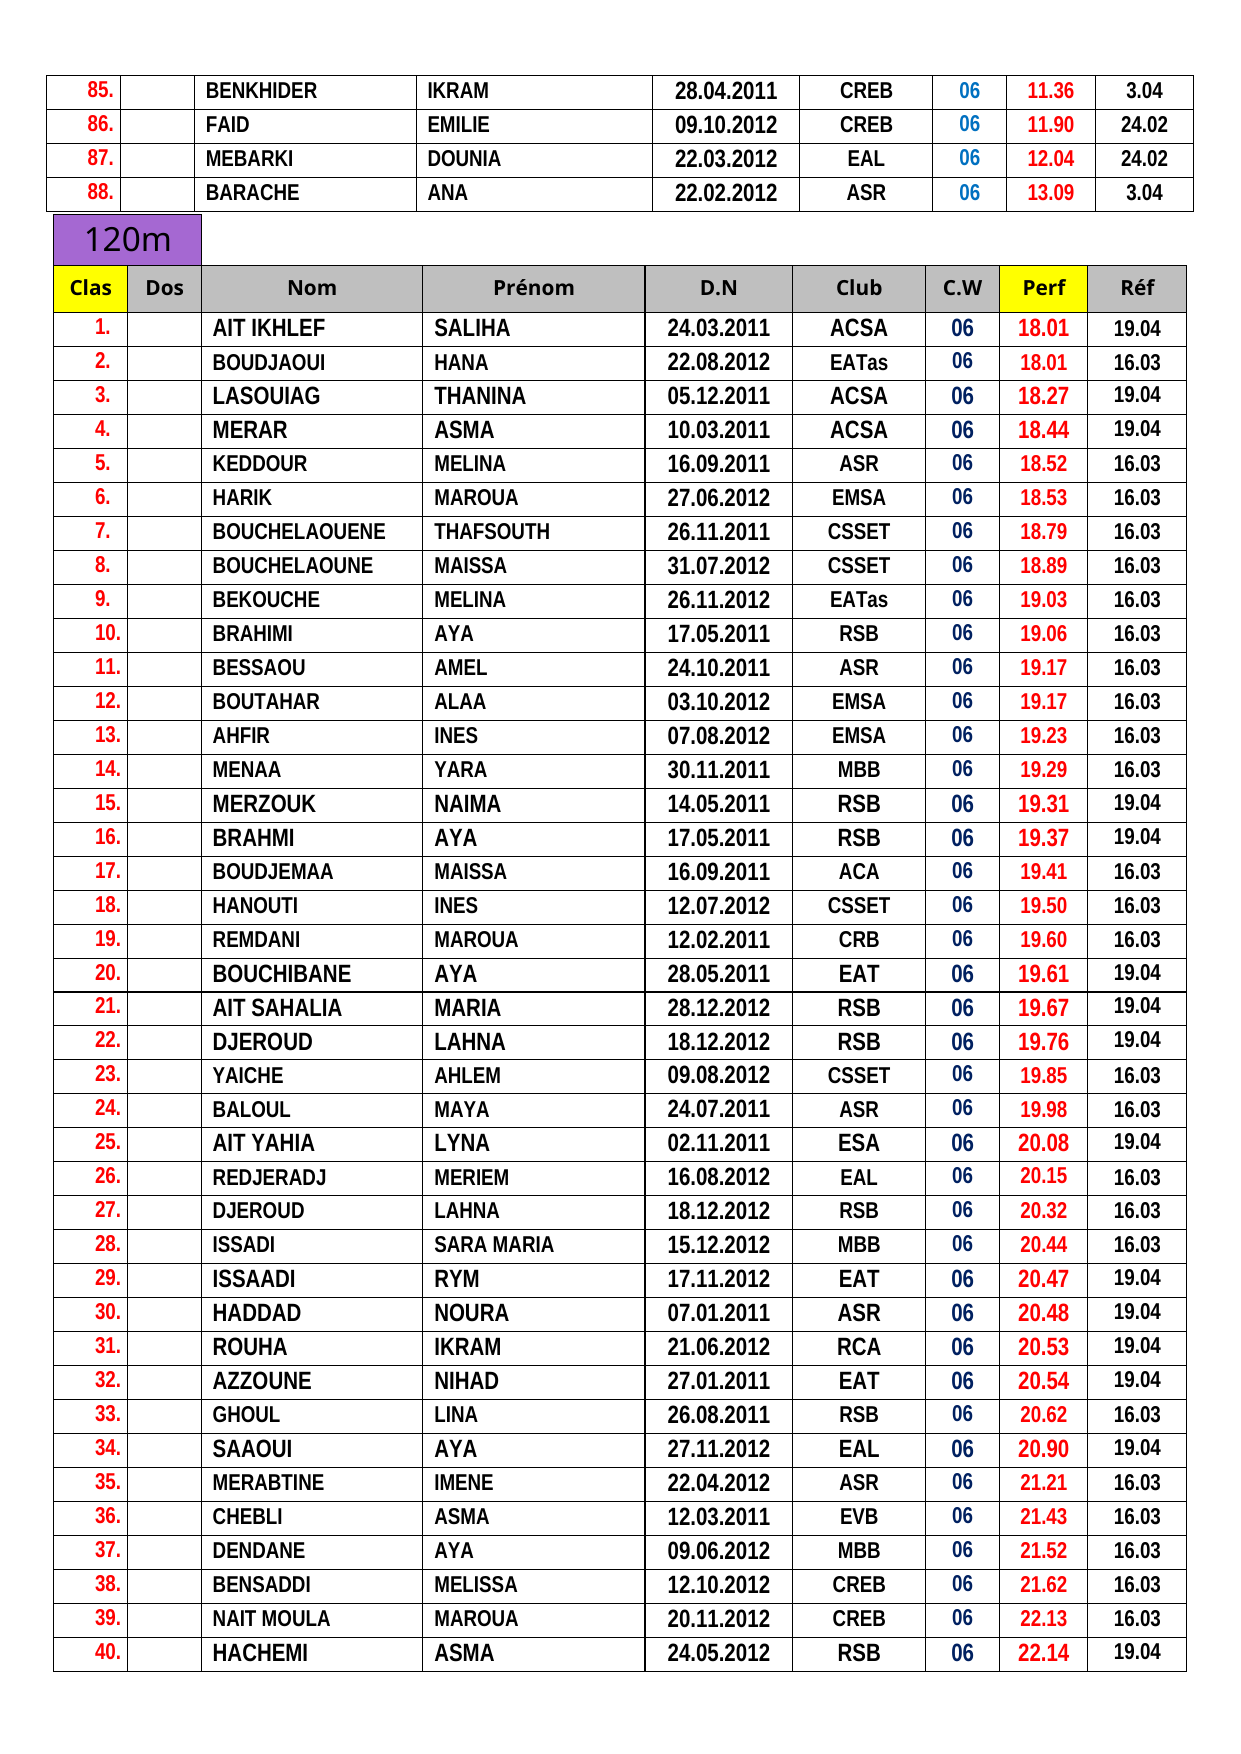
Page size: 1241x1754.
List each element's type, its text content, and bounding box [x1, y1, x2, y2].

table_cell 07.08.2012 [646, 721, 792, 754]
table_cell 16.03 [1088, 619, 1186, 652]
table_cell [54, 891, 127, 923]
table_cell [54, 551, 127, 584]
table_cell [54, 1162, 127, 1195]
table_cell BOUDJEMAA [202, 857, 422, 889]
table_cell [128, 551, 201, 584]
table_cell ACSA [793, 381, 925, 414]
table_cell EATas [793, 347, 925, 380]
table_cell 22.04.2012 [646, 1468, 792, 1501]
table_cell 16.03 [1088, 687, 1186, 720]
table_cell 06 [926, 1230, 999, 1263]
table_cell BOUCHELAOUENE [202, 517, 422, 550]
table_cell [128, 687, 201, 720]
table_cell [128, 483, 201, 516]
table_cell 06 [926, 585, 999, 618]
table_cell BENKHIDER [195, 76, 416, 109]
table_cell 09.10.2012 [653, 110, 799, 143]
table_cell AIT SAHALIA [202, 993, 422, 1025]
table_cell 16.03 [1088, 1094, 1186, 1127]
table_cell [128, 1196, 201, 1229]
table_cell ASMA [423, 1502, 644, 1535]
table_cell MAISSA [423, 857, 644, 889]
table_cell 19.61 [1000, 959, 1087, 991]
table_cell REMDANI [202, 925, 422, 957]
table_cell 24.02 [1096, 110, 1193, 143]
table_cell [54, 517, 127, 550]
table_cell [128, 619, 201, 652]
table_cell CHEBLI [202, 1502, 422, 1535]
table_cell [121, 144, 194, 177]
table_cell 12.04 [1007, 144, 1095, 177]
table_cell 16.03 [1088, 755, 1186, 788]
table_cell 21.06.2012 [646, 1332, 792, 1365]
table_cell Clas [54, 266, 127, 312]
table_cell [54, 1230, 127, 1263]
table_cell BENSADDI [202, 1570, 422, 1603]
table_cell 16.03 [1088, 1502, 1186, 1535]
table_cell CREB [793, 1604, 925, 1637]
table_cell Perf [1000, 266, 1087, 312]
table_cell IKRAM [423, 1332, 644, 1365]
table_cell CSSET [793, 517, 925, 550]
table_cell 24.10.2011 [646, 653, 792, 686]
table_cell 16.03 [1088, 551, 1186, 584]
table_cell 06 [926, 1162, 999, 1195]
table_cell Dos [128, 266, 201, 312]
table_cell 12.07.2012 [646, 891, 792, 923]
table_cell HACHEMI [202, 1638, 422, 1671]
table_cell [47, 178, 120, 211]
table_cell 11.90 [1007, 110, 1095, 143]
table_cell 26.11.2012 [646, 585, 792, 618]
table_cell 20.54 [1000, 1366, 1087, 1399]
table_cell 06 [933, 178, 1006, 211]
table_cell 19.04 [1088, 1264, 1186, 1297]
table_cell 06 [926, 1264, 999, 1297]
table_cell 19.17 [1000, 687, 1087, 720]
table_cell LAHNA [423, 1026, 644, 1059]
table_cell 22.13 [1000, 1604, 1087, 1637]
table_cell ASR [793, 449, 925, 482]
table_header 120m [54, 215, 201, 265]
table_cell [128, 755, 201, 788]
table_cell THANINA [423, 381, 644, 414]
table_cell [121, 76, 194, 109]
table_cell HADDAD [202, 1298, 422, 1331]
table_cell 19.29 [1000, 755, 1087, 788]
table_cell ROUHA [202, 1332, 422, 1365]
table_cell DOUNIA [417, 144, 652, 177]
table_cell BEKOUCHE [202, 585, 422, 618]
table_cell 06 [926, 1468, 999, 1501]
table_cell C.W [926, 266, 999, 312]
table_cell MERAR [202, 415, 422, 448]
table_cell 16.03 [1088, 1230, 1186, 1263]
table_cell 19.04 [1088, 993, 1186, 1025]
table_cell EATas [793, 585, 925, 618]
table_cell [121, 178, 194, 211]
table_cell D.N [646, 266, 792, 312]
table_cell 18.89 [1000, 551, 1087, 584]
table_cell 19.04 [1088, 789, 1186, 822]
table_cell 21.62 [1000, 1570, 1087, 1603]
table_cell MERZOUK [202, 789, 422, 822]
table_cell [47, 110, 120, 143]
table_cell 28.12.2012 [646, 993, 792, 1025]
table_cell 06 [926, 1604, 999, 1637]
table_cell 22.03.2012 [653, 144, 799, 177]
table_cell 12.03.2011 [646, 1502, 792, 1535]
table_cell BOUTAHAR [202, 687, 422, 720]
table_cell CREB [800, 76, 932, 109]
table_cell 16.03 [1088, 1570, 1186, 1603]
table_cell [54, 347, 127, 380]
table_cell [54, 653, 127, 686]
table_cell [121, 110, 194, 143]
table_cell [54, 823, 127, 856]
table_cell 15.12.2012 [646, 1230, 792, 1263]
table_cell 06 [926, 483, 999, 516]
table_cell [128, 1060, 201, 1093]
table_cell BOUDJAOUI [202, 347, 422, 380]
table_cell 31.07.2012 [646, 551, 792, 584]
table_cell RYM [423, 1264, 644, 1297]
table_cell 03.10.2012 [646, 687, 792, 720]
table_cell 06 [926, 1400, 999, 1433]
table_cell CSSET [793, 551, 925, 584]
table_cell 19.41 [1000, 857, 1087, 889]
table_cell RSB [793, 823, 925, 856]
table_cell ACSA [793, 313, 925, 346]
table_cell 06 [926, 313, 999, 346]
table_cell [128, 789, 201, 822]
table_cell RSB [793, 993, 925, 1025]
table_cell 24.07.2011 [646, 1094, 792, 1127]
table_cell Nom [202, 266, 422, 312]
table_cell EMSA [793, 721, 925, 754]
table_cell AYA [423, 1434, 644, 1467]
table_cell HANA [423, 347, 644, 380]
table_cell ANA [417, 178, 652, 211]
table_cell 09.06.2012 [646, 1536, 792, 1569]
table_cell [128, 993, 201, 1025]
table_cell [128, 925, 201, 957]
table_cell YARA [423, 755, 644, 788]
table_cell [128, 1162, 201, 1195]
table_cell 06 [926, 1026, 999, 1059]
table_cell RSB [793, 619, 925, 652]
table_cell 20.44 [1000, 1230, 1087, 1263]
table_cell RSB [793, 789, 925, 822]
table_cell NAIT MOULA [202, 1604, 422, 1637]
table_cell 16.03 [1088, 1196, 1186, 1229]
table_cell CSSET [793, 1060, 925, 1093]
table_cell 12.02.2011 [646, 925, 792, 957]
table_cell [54, 1434, 127, 1467]
table_cell FAID [195, 110, 416, 143]
table_cell ASR [793, 1468, 925, 1501]
table_cell MBB [793, 755, 925, 788]
table_cell 21.21 [1000, 1468, 1087, 1501]
table_cell 06 [926, 789, 999, 822]
table_cell [54, 1060, 127, 1093]
table_cell MELINA [423, 449, 644, 482]
table_cell MELINA [423, 585, 644, 618]
table_cell [54, 1502, 127, 1535]
table_cell 27.06.2012 [646, 483, 792, 516]
table_cell GHOUL [202, 1400, 422, 1433]
table_cell [54, 1638, 127, 1671]
table_cell ASR [800, 178, 932, 211]
table_cell MARIA [423, 993, 644, 1025]
table_cell AYA [423, 823, 644, 856]
table_cell EAT [793, 1366, 925, 1399]
table_cell [54, 1332, 127, 1365]
table_cell 18.53 [1000, 483, 1087, 516]
table_cell ACSA [793, 415, 925, 448]
table_cell Club [793, 266, 925, 312]
table_cell 13.09 [1007, 178, 1095, 211]
table_cell BRAHIMI [202, 619, 422, 652]
table_cell 06 [933, 144, 1006, 177]
table_cell [54, 313, 127, 346]
table_cell [128, 1400, 201, 1433]
table_cell BOUCHIBANE [202, 959, 422, 991]
table_cell [54, 585, 127, 618]
table_cell [128, 415, 201, 448]
table_cell [54, 687, 127, 720]
table_cell 24.03.2011 [646, 313, 792, 346]
table_cell 19.85 [1000, 1060, 1087, 1093]
table_cell 19.04 [1088, 959, 1186, 991]
table_cell 19.04 [1088, 1638, 1186, 1671]
table_cell [54, 1570, 127, 1603]
table_cell 19.50 [1000, 891, 1087, 923]
table_cell RSB [793, 1400, 925, 1433]
table_cell 17.11.2012 [646, 1264, 792, 1297]
table_cell 06 [926, 925, 999, 957]
table_cell 3.04 [1096, 178, 1193, 211]
table_cell Réf [1088, 266, 1186, 312]
table_cell 27.11.2012 [646, 1434, 792, 1467]
table_cell ALAA [423, 687, 644, 720]
table_cell 20.53 [1000, 1332, 1087, 1365]
table_cell MAROUA [423, 1604, 644, 1637]
table_cell 21.52 [1000, 1536, 1087, 1569]
table_cell 06 [926, 1638, 999, 1671]
table_cell EMSA [793, 687, 925, 720]
table_cell [128, 823, 201, 856]
table_cell MBB [793, 1230, 925, 1263]
table_cell [128, 959, 201, 991]
table_cell 16.03 [1088, 925, 1186, 957]
table_cell 17.05.2011 [646, 619, 792, 652]
table_cell NIHAD [423, 1366, 644, 1399]
table_cell BRAHMI [202, 823, 422, 856]
table_cell 16.03 [1088, 1400, 1186, 1433]
table_cell 07.01.2011 [646, 1298, 792, 1331]
table_cell 06 [926, 347, 999, 380]
table_cell 16.03 [1088, 483, 1186, 516]
table_cell 17.05.2011 [646, 823, 792, 856]
table_cell [128, 381, 201, 414]
table_cell 20.11.2012 [646, 1604, 792, 1637]
table_cell [128, 1434, 201, 1467]
table_cell 19.98 [1000, 1094, 1087, 1127]
table_cell ISSAADI [202, 1264, 422, 1297]
table_cell 06 [926, 449, 999, 482]
table_cell 22.08.2012 [646, 347, 792, 380]
table_cell 06 [926, 1298, 999, 1331]
table_cell 20.90 [1000, 1434, 1087, 1467]
table_cell [128, 721, 201, 754]
table_cell DJEROUD [202, 1026, 422, 1059]
table_cell THAFSOUTH [423, 517, 644, 550]
table_cell 19.04 [1088, 1332, 1186, 1365]
table_cell 19.31 [1000, 789, 1087, 822]
table_cell [54, 1196, 127, 1229]
table_cell 19.04 [1088, 1298, 1186, 1331]
table_cell SARA MARIA [423, 1230, 644, 1263]
table_cell ASMA [423, 415, 644, 448]
table_cell 05.12.2011 [646, 381, 792, 414]
table_cell [54, 1094, 127, 1127]
table_cell 16.03 [1088, 449, 1186, 482]
table_cell 16.09.2011 [646, 449, 792, 482]
table_cell [128, 313, 201, 346]
table_cell 18.12.2012 [646, 1196, 792, 1229]
table_cell MENAA [202, 755, 422, 788]
table_cell 06 [926, 891, 999, 923]
table_cell MERIEM [423, 1162, 644, 1195]
table_cell [54, 381, 127, 414]
table_cell [47, 76, 120, 109]
table_cell 19.04 [1088, 1128, 1186, 1161]
table_cell ASR [793, 653, 925, 686]
table_cell 06 [926, 551, 999, 584]
table_cell REDJERADJ [202, 1162, 422, 1195]
table_cell ACA [793, 857, 925, 889]
table_cell 06 [926, 517, 999, 550]
table_cell 19.04 [1088, 1026, 1186, 1059]
table_cell 16.09.2011 [646, 857, 792, 889]
table_cell SAAOUI [202, 1434, 422, 1467]
table_cell BALOUL [202, 1094, 422, 1127]
table_cell 16.03 [1088, 1060, 1186, 1093]
table_cell AMEL [423, 653, 644, 686]
table_cell SALIHA [423, 313, 644, 346]
table_cell INES [423, 891, 644, 923]
table_cell 21.43 [1000, 1502, 1087, 1535]
table_cell 16.03 [1088, 857, 1186, 889]
table_cell AHFIR [202, 721, 422, 754]
table_cell 10.03.2011 [646, 415, 792, 448]
table_cell YAICHE [202, 1060, 422, 1093]
table_cell [128, 347, 201, 380]
table_cell [128, 1536, 201, 1569]
table_cell AZZOUNE [202, 1366, 422, 1399]
table_cell 06 [926, 1060, 999, 1093]
table_cell 30.11.2011 [646, 755, 792, 788]
table_cell MBB [793, 1536, 925, 1569]
table_cell [54, 1468, 127, 1501]
table_cell EAL [800, 144, 932, 177]
table_cell [54, 1604, 127, 1637]
table_cell 06 [926, 1366, 999, 1399]
table_cell AYA [423, 619, 644, 652]
table_cell [128, 1332, 201, 1365]
table_cell 26.08.2011 [646, 1400, 792, 1433]
table_cell 22.02.2012 [653, 178, 799, 211]
table_cell [47, 144, 120, 177]
table_cell 20.62 [1000, 1400, 1087, 1433]
table_cell KEDDOUR [202, 449, 422, 482]
table_cell 16.03 [1088, 1468, 1186, 1501]
table_cell [54, 1400, 127, 1433]
table_cell LYNA [423, 1128, 644, 1161]
table_cell [54, 449, 127, 482]
table_cell RSB [793, 1196, 925, 1229]
table_cell 19.17 [1000, 653, 1087, 686]
table_cell [128, 653, 201, 686]
table_cell 16.03 [1088, 585, 1186, 618]
table_cell 28.05.2011 [646, 959, 792, 991]
table_cell 19.06 [1000, 619, 1087, 652]
table_cell [128, 1604, 201, 1637]
table_cell HANOUTI [202, 891, 422, 923]
table_cell 06 [926, 415, 999, 448]
table_cell RSB [793, 1638, 925, 1671]
table_cell 19.04 [1088, 313, 1186, 346]
table_cell MAROUA [423, 483, 644, 516]
table_cell AIT IKHLEF [202, 313, 422, 346]
table_cell 06 [926, 1536, 999, 1569]
table_cell EAL [793, 1162, 925, 1195]
table_cell 18.01 [1000, 313, 1087, 346]
table_cell ESA [793, 1128, 925, 1161]
table_cell 20.48 [1000, 1298, 1087, 1331]
table_cell 20.47 [1000, 1264, 1087, 1297]
table_cell EMILIE [417, 110, 652, 143]
table_cell 22.14 [1000, 1638, 1087, 1671]
table_cell NOURA [423, 1298, 644, 1331]
table_cell 06 [926, 1128, 999, 1161]
table_cell BARACHE [195, 178, 416, 211]
table_cell EMSA [793, 483, 925, 516]
table_cell 3.04 [1096, 76, 1193, 109]
table_cell 26.11.2011 [646, 517, 792, 550]
table_cell [54, 415, 127, 448]
table_cell MAISSA [423, 551, 644, 584]
table_cell [128, 1366, 201, 1399]
table_cell 16.03 [1088, 517, 1186, 550]
table_cell [54, 959, 127, 991]
table_cell 06 [926, 687, 999, 720]
table_cell 20.15 [1000, 1162, 1087, 1195]
table_cell NAIMA [423, 789, 644, 822]
table_cell 19.04 [1088, 1366, 1186, 1399]
table_cell Prénom [423, 266, 644, 312]
table_cell 19.04 [1088, 381, 1186, 414]
table_cell [128, 1094, 201, 1127]
table_cell 20.08 [1000, 1128, 1087, 1161]
table_cell [54, 1264, 127, 1297]
table_cell 06 [926, 1570, 999, 1603]
table_cell 19.23 [1000, 721, 1087, 754]
table_cell [128, 449, 201, 482]
table_cell CSSET [793, 891, 925, 923]
table_cell [54, 857, 127, 889]
table_cell 06 [926, 993, 999, 1025]
table_cell ISSADI [202, 1230, 422, 1263]
table_cell 19.37 [1000, 823, 1087, 856]
table_cell EAL [793, 1434, 925, 1467]
table_cell 19.60 [1000, 925, 1087, 957]
table_cell 11.36 [1007, 76, 1095, 109]
table_cell AYA [423, 959, 644, 991]
table_cell [128, 1638, 201, 1671]
table_cell 16.03 [1088, 347, 1186, 380]
table_cell [54, 1366, 127, 1399]
table_cell [128, 585, 201, 618]
table_cell 06 [926, 1332, 999, 1365]
table_cell 06 [926, 653, 999, 686]
table_cell 24.02 [1096, 144, 1193, 177]
table_cell 06 [926, 1434, 999, 1467]
table_cell 16.03 [1088, 1604, 1186, 1637]
table_cell 06 [926, 721, 999, 754]
table_cell [54, 1536, 127, 1569]
table_cell [128, 1026, 201, 1059]
table_cell [54, 1026, 127, 1059]
table_cell 16.03 [1088, 1536, 1186, 1569]
table_cell BESSAOU [202, 653, 422, 686]
table_cell 19.04 [1088, 823, 1186, 856]
table_cell RSB [793, 1026, 925, 1059]
table_cell AHLEM [423, 1060, 644, 1093]
table_cell IKRAM [417, 76, 652, 109]
table_cell 16.03 [1088, 721, 1186, 754]
table_cell [54, 925, 127, 957]
table_cell [128, 891, 201, 923]
table_cell 27.01.2011 [646, 1366, 792, 1399]
table_cell MERABTINE [202, 1468, 422, 1501]
table_cell BOUCHELAOUNE [202, 551, 422, 584]
table_cell LAHNA [423, 1196, 644, 1229]
table_cell 06 [926, 381, 999, 414]
table_cell 19.04 [1088, 415, 1186, 448]
table_cell 12.10.2012 [646, 1570, 792, 1603]
table_cell 06 [926, 1196, 999, 1229]
table_cell 16.08.2012 [646, 1162, 792, 1195]
table_cell [128, 1502, 201, 1535]
table_cell DENDANE [202, 1536, 422, 1569]
table_cell 06 [926, 857, 999, 889]
table_cell 16.03 [1088, 891, 1186, 923]
table_cell 19.03 [1000, 585, 1087, 618]
table_cell [128, 1298, 201, 1331]
table_cell 06 [926, 1502, 999, 1535]
table_cell 06 [926, 619, 999, 652]
table_cell [54, 755, 127, 788]
table_cell [128, 1230, 201, 1263]
table_cell RCA [793, 1332, 925, 1365]
table_cell 06 [926, 823, 999, 856]
table_cell 06 [926, 755, 999, 788]
table_cell [128, 857, 201, 889]
table_cell MELISSA [423, 1570, 644, 1603]
table_cell 28.04.2011 [653, 76, 799, 109]
table_cell MAROUA [423, 925, 644, 957]
table_cell 14.05.2011 [646, 789, 792, 822]
table_cell IMENE [423, 1468, 644, 1501]
table_cell [128, 1128, 201, 1161]
table_cell 09.08.2012 [646, 1060, 792, 1093]
table_cell ASR [793, 1094, 925, 1127]
table_cell CRB [793, 925, 925, 957]
table_cell 20.32 [1000, 1196, 1087, 1229]
table_cell MEBARKI [195, 144, 416, 177]
table_cell 18.44 [1000, 415, 1087, 448]
table_cell 19.76 [1000, 1026, 1087, 1059]
table_cell EAT [793, 959, 925, 991]
table_cell [128, 1570, 201, 1603]
table_cell 16.03 [1088, 653, 1186, 686]
table_cell EAT [793, 1264, 925, 1297]
table_cell [54, 483, 127, 516]
table_cell 06 [933, 110, 1006, 143]
table_cell LASOUIAG [202, 381, 422, 414]
table_cell EVB [793, 1502, 925, 1535]
table_cell HARIK [202, 483, 422, 516]
table_cell [128, 517, 201, 550]
table_cell [128, 1468, 201, 1501]
table_cell 18.01 [1000, 347, 1087, 380]
table_cell [54, 1298, 127, 1331]
table_cell [54, 721, 127, 754]
table_cell MAYA [423, 1094, 644, 1127]
table_cell DJEROUD [202, 1196, 422, 1229]
table_cell LINA [423, 1400, 644, 1433]
table_cell 24.05.2012 [646, 1638, 792, 1671]
table_cell AYA [423, 1536, 644, 1569]
table_cell [54, 619, 127, 652]
table_cell 18.79 [1000, 517, 1087, 550]
table_cell [54, 1128, 127, 1161]
table_cell 02.11.2011 [646, 1128, 792, 1161]
table_cell ASR [793, 1298, 925, 1331]
table_cell 06 [933, 76, 1006, 109]
table_cell 19.67 [1000, 993, 1087, 1025]
table_cell [54, 993, 127, 1025]
table_cell 18.52 [1000, 449, 1087, 482]
table_cell 19.04 [1088, 1434, 1186, 1467]
table_cell 18.27 [1000, 381, 1087, 414]
table_cell INES [423, 721, 644, 754]
table_cell [54, 789, 127, 822]
table_cell CREB [793, 1570, 925, 1603]
table_cell CREB [800, 110, 932, 143]
table_cell 06 [926, 959, 999, 991]
table_cell [128, 1264, 201, 1297]
table_cell 06 [926, 1094, 999, 1127]
table_cell 18.12.2012 [646, 1026, 792, 1059]
table_cell ASMA [423, 1638, 644, 1671]
table_cell 16.03 [1088, 1162, 1186, 1195]
table_cell AIT YAHIA [202, 1128, 422, 1161]
